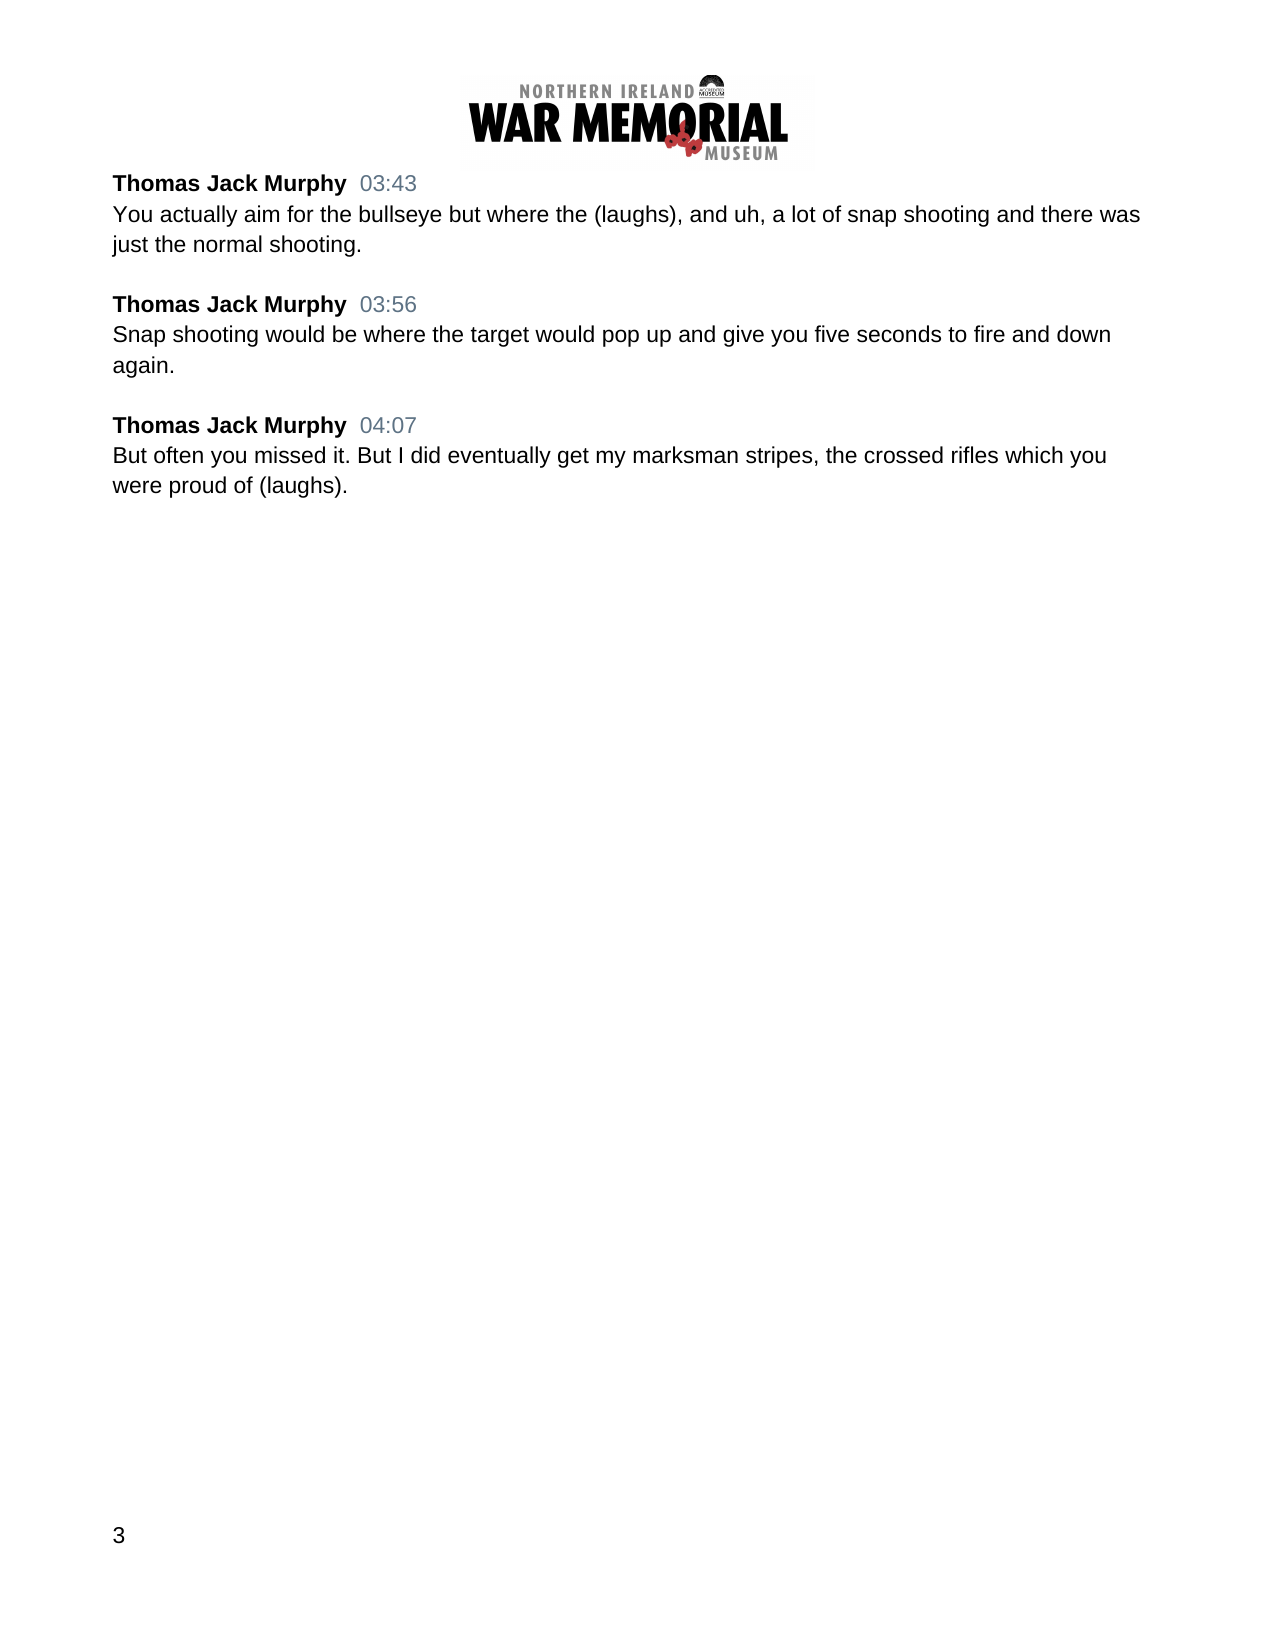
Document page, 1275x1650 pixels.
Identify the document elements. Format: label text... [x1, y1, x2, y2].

picture [460, 75, 815, 171]
text Thomas Jack Murphy 04:07 [112, 412, 1162, 438]
text Snap shooting would be where the target would pop up and give you five seconds to fire and down again. [112, 321, 1162, 378]
text But often you missed it. But I did eventually get my marksman stripes, the crossed rifles which you were proud of (laughs). [112, 442, 1162, 499]
text Thomas Jack Murphy 03:43 [112, 170, 1162, 197]
text Thomas Jack Murphy 03:56 [112, 291, 1162, 318]
text You actually aim for the bullseye but where the (laughs), and uh, a lot of snap shooting and there was just the normal shooting. [112, 201, 1162, 257]
